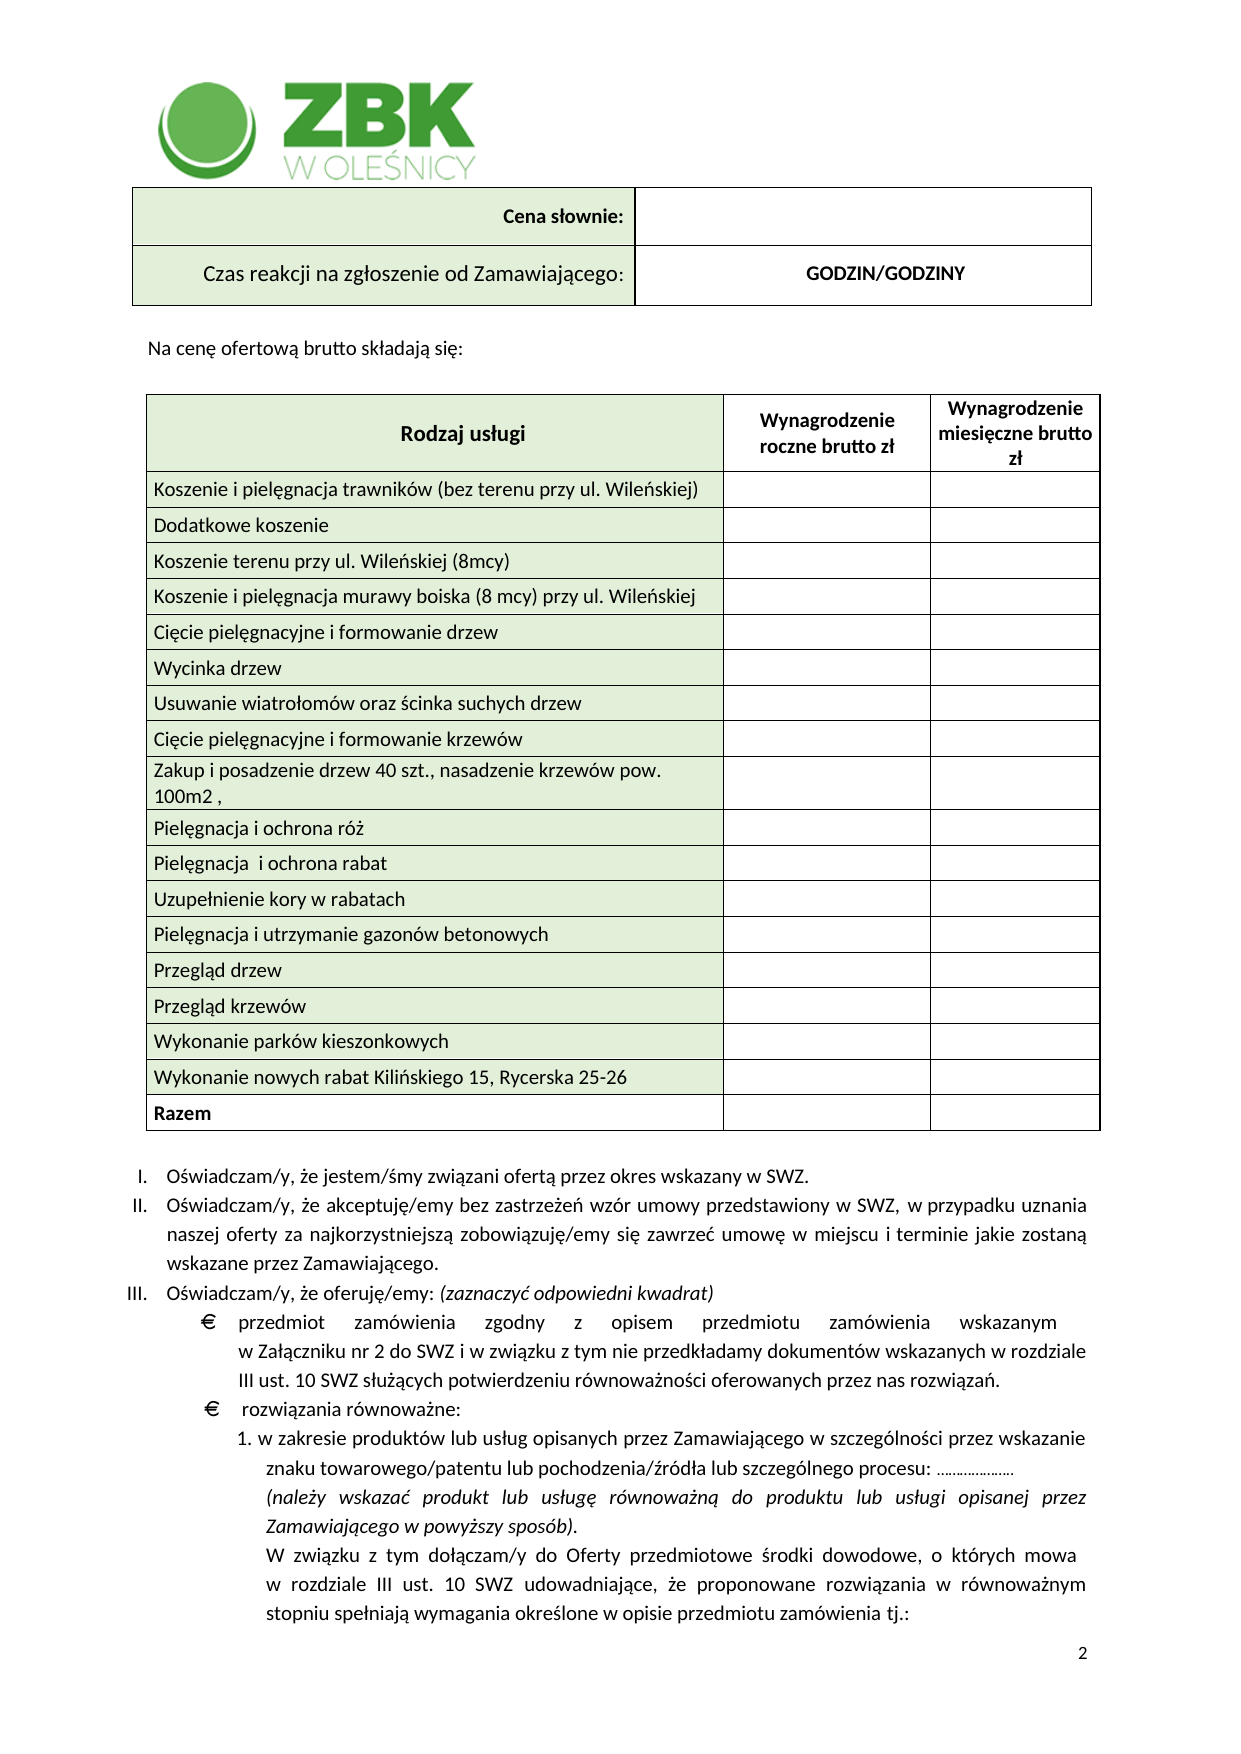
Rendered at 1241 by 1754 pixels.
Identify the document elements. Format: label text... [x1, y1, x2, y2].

table_cell Cięcie pielęgnacyjne i formowanie drzew [147, 615, 723, 649]
table_cell Uzupełnienie kory w rabatach [147, 881, 723, 916]
table_cell [931, 508, 1099, 542]
list Oświadczam/y, że oferuję/emy: (zaznaczyć odpowiedni kwadrat) [148, 1280, 1087, 1305]
table_cell [931, 810, 1099, 845]
table_cell [724, 917, 930, 952]
list Oświadczam/y, że jestem/śmy związani ofertą przez okres wskazany w SWZ. [148, 1163, 1087, 1188]
table_cell [931, 988, 1099, 1023]
table_cell Zakup i posadzenie drzew 40 szt., nasadzenie krzewów pow. 100m2 , [147, 757, 723, 809]
table_cell [724, 846, 930, 880]
list rozwiązania równoważne: [204, 1396, 1087, 1422]
table_cell [724, 757, 930, 809]
table_header Wynagrodzenie miesięczne brutto zł [931, 395, 1099, 471]
table_cell [931, 579, 1099, 613]
table_cell [724, 650, 930, 685]
table_cell [931, 686, 1099, 720]
table_cell [931, 1060, 1099, 1094]
table_cell [724, 686, 930, 720]
text Na cenę ofertową brutto składają się: [148, 335, 1087, 361]
table_cell [931, 650, 1099, 685]
table_cell Wycinka drzew [147, 650, 723, 685]
table_cell [931, 472, 1099, 507]
table_cell [724, 988, 930, 1023]
table_cell [724, 543, 930, 578]
table_cell [931, 757, 1099, 809]
table_cell [636, 188, 1091, 244]
table_cell GODZIN/GODZINY [636, 246, 1091, 305]
table_cell Wykonanie parków kieszonkowych [147, 1024, 723, 1058]
table_cell [931, 721, 1099, 756]
table_cell [724, 579, 930, 613]
table_cell [724, 508, 930, 542]
table_cell [931, 615, 1099, 649]
table_cell [724, 953, 930, 987]
table_cell Koszenie terenu przy ul. Wileńskiej (8mcy) [147, 543, 723, 578]
table_cell [931, 953, 1099, 987]
table_cell [931, 846, 1099, 880]
table_cell [724, 881, 930, 916]
table_cell Razem [147, 1095, 723, 1130]
table_cell Przegląd krzewów [147, 988, 723, 1023]
table_cell Przegląd drzew [147, 953, 723, 987]
table_header Rodzaj usługi [147, 395, 723, 471]
table_cell [931, 1024, 1099, 1058]
table_cell Koszenie i pielęgnacja murawy boiska (8 mcy) przy ul. Wileńskiej [147, 579, 723, 613]
text (należy wskazać produkt lub usługę równoważną do produktu lub usługi opisanej przez Zamawiającego w powyższy sposób). [266, 1484, 1087, 1538]
table_cell [724, 615, 930, 649]
table_cell Dodatkowe koszenie [147, 508, 723, 542]
list przedmiot zamówienia zgodny z opisem przedmiotu zamówienia wskazanym w Załączniku nr 2 do SWZ i w związku z tym nie przedkładamy dokumentów wskazanych w rozdziale III ust. 10 SWZ służących potwierdzeniu równoważności oferowanych przez nas rozwiązań. [201, 1309, 1087, 1393]
list Oświadczam/y, że akceptuję/emy bez zastrzeżeń wzór umowy przedstawiony w SWZ, w przypadku uznania naszej oferty za najkorzystniejszą zobowiązuję/emy się zawrzeć umowę w miejscu i terminie jakie zostaną wskazane przez Zamawiającego. [148, 1192, 1087, 1276]
text 1. w zakresie produktów lub usług opisanych przez Zamawiającego w szczególności przez wskazanie znaku towarowego/patentu lub pochodzenia/źródła lub szczególnego procesu: ……………….. [236, 1426, 1087, 1480]
table_header Wynagrodzenie roczne brutto zł [724, 395, 930, 471]
table_cell [931, 543, 1099, 578]
table_cell Koszenie i pielęgnacja trawników (bez terenu przy ul. Wileńskiej) [147, 472, 723, 507]
table_cell Pielęgnacja i utrzymanie gazonów betonowych [147, 917, 723, 952]
picture [147, 73, 487, 187]
table_cell [724, 1060, 930, 1094]
table_cell Cena słownie: [133, 188, 634, 244]
table_cell [931, 881, 1099, 916]
table_cell Czas reakcji na zgłoszenie od Zamawiającego: [133, 246, 634, 305]
table_cell [724, 1095, 930, 1130]
table_cell [724, 721, 930, 756]
table_cell Pielęgnacja i ochrona róż [147, 810, 723, 845]
table_cell [724, 1024, 930, 1058]
table_cell [931, 1095, 1099, 1130]
table_cell Wykonanie nowych rabat Kilińskiego 15, Rycerska 25-26 [147, 1060, 723, 1094]
table_cell [931, 917, 1099, 952]
table_cell [724, 472, 930, 507]
table_cell Pielęgnacja i ochrona rabat [147, 846, 723, 880]
table_cell Cięcie pielęgnacyjne i formowanie krzewów [147, 721, 723, 756]
table_cell Usuwanie wiatrołomów oraz ścinka suchych drzew [147, 686, 723, 720]
table_cell [724, 810, 930, 845]
